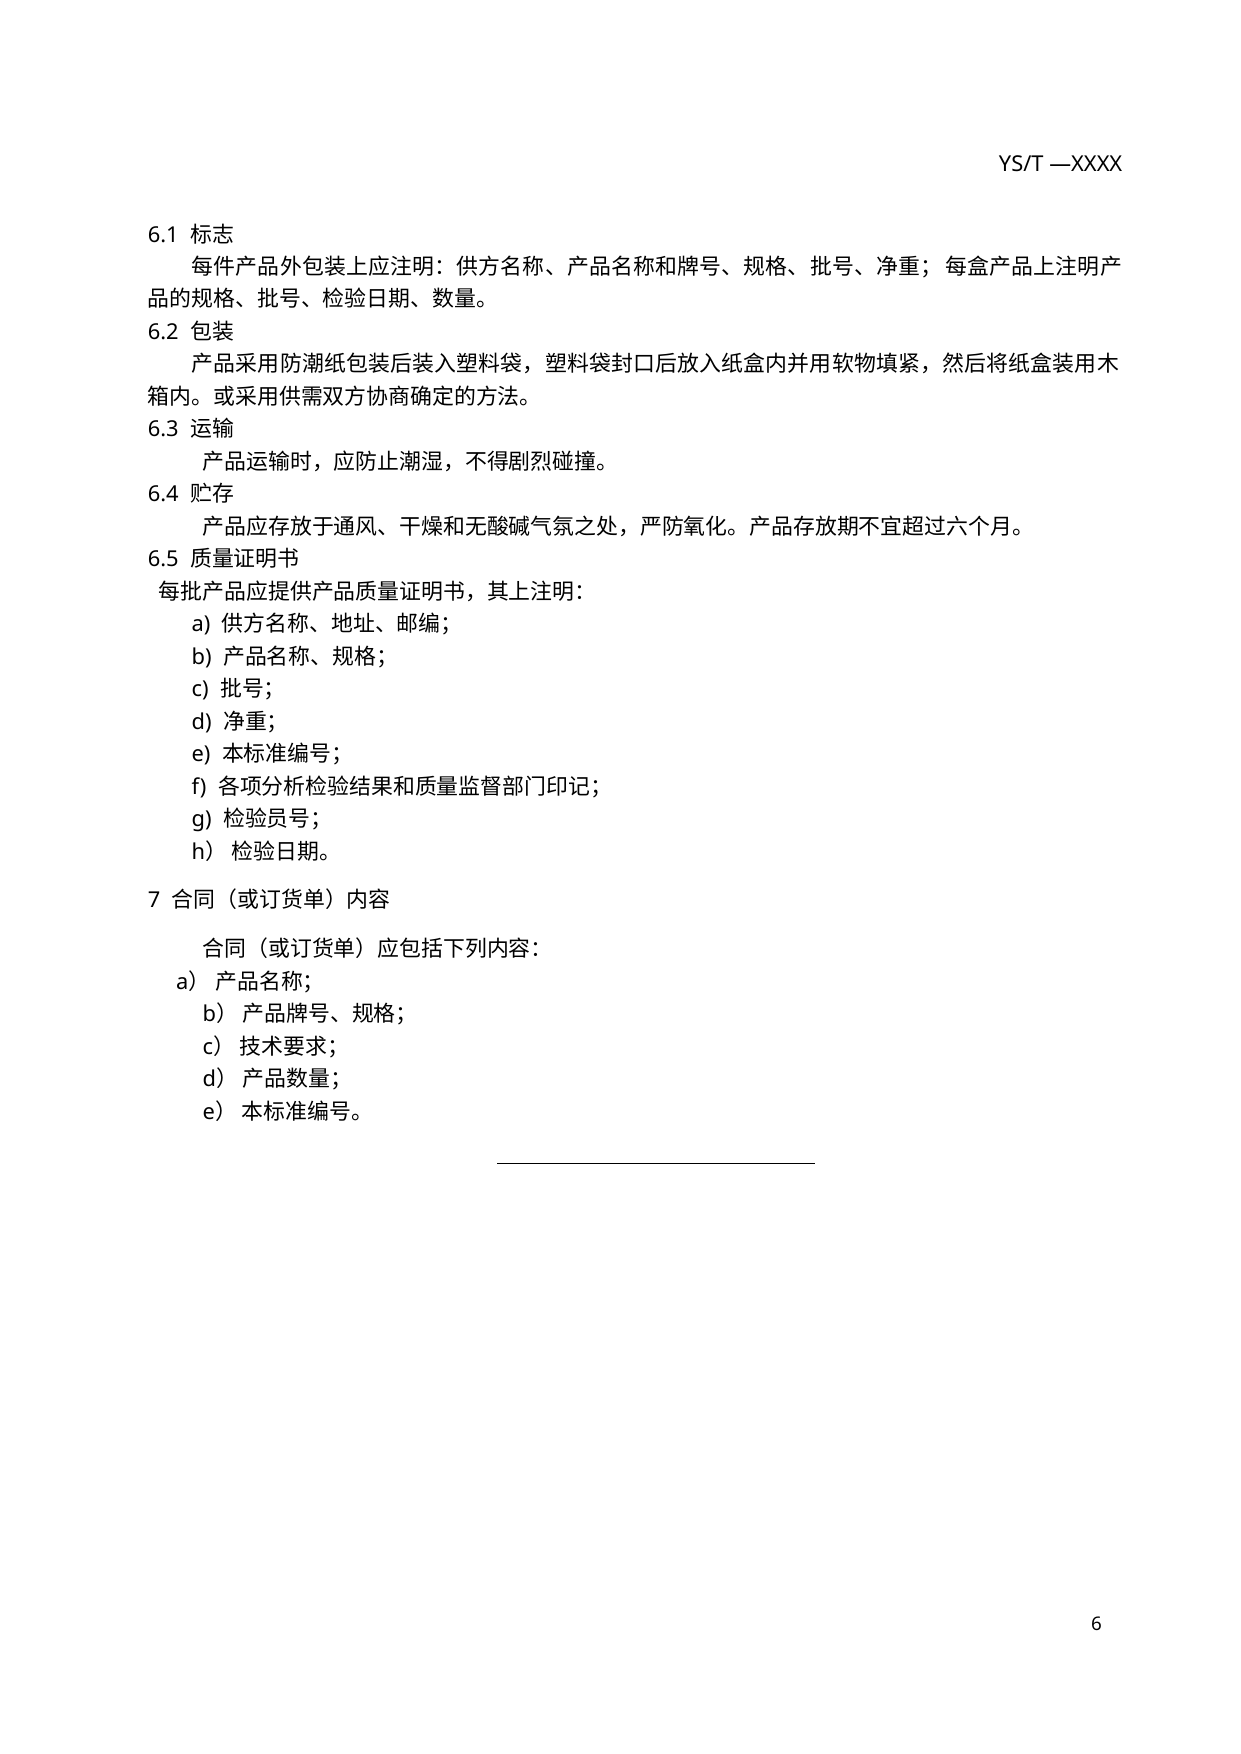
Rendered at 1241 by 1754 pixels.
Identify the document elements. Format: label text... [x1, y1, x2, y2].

list e) 本标准编号； [148, 736, 1122, 768]
text 6.5 质量证明书 [148, 541, 1122, 573]
text 产品采用防潮纸包装后装入塑料袋，塑料袋封口后放入纸盒内并用软物填紧，然后将纸盒装用木箱内。或采用供需双方协商确定的方法。 [148, 346, 1122, 411]
text d） 产品数量； [148, 1061, 1122, 1093]
text b） 产品牌号、规格； [148, 996, 1122, 1028]
text c） 技术要求； [148, 1028, 1122, 1061]
text 6.3 运输 [148, 411, 1122, 443]
text 产品应存放于通风、干燥和无酸碱气氛之处，严防氧化。产品存放期不宜超过六个月。 [148, 508, 1122, 541]
list f) 各项分析检验结果和质量监督部门印记； [148, 768, 1122, 801]
text e） 本标准编号。 [148, 1093, 1122, 1126]
text 6.1 标志 [148, 217, 1122, 248]
list d) 净重； [148, 703, 1122, 736]
list b) 产品名称、规格； [148, 638, 1122, 671]
list a) 供方名称、地址、邮编； [148, 606, 1122, 638]
text 7 合同（或订货单）内容 [148, 882, 1122, 914]
text 每件产品外包装上应注明：供方名称、产品名称和牌号、规格、批号、净重；每盒产品上注明产品的规格、批号、检验日期、数量。 [148, 248, 1122, 313]
list g) 检验员号； [148, 801, 1122, 833]
text 6.2 包装 [148, 313, 1122, 346]
text 6.4 贮存 [148, 476, 1122, 508]
text 每批产品应提供产品质量证明书，其上注明： [148, 573, 1122, 606]
text 产品运输时，应防止潮湿，不得剧烈碰撞。 [148, 443, 1122, 476]
text a） 产品名称； [148, 963, 1122, 996]
list h） 检验日期。 [148, 833, 1122, 866]
text 合同（或订货单）应包括下列内容： [148, 931, 1122, 963]
list c) 批号； [148, 671, 1122, 703]
